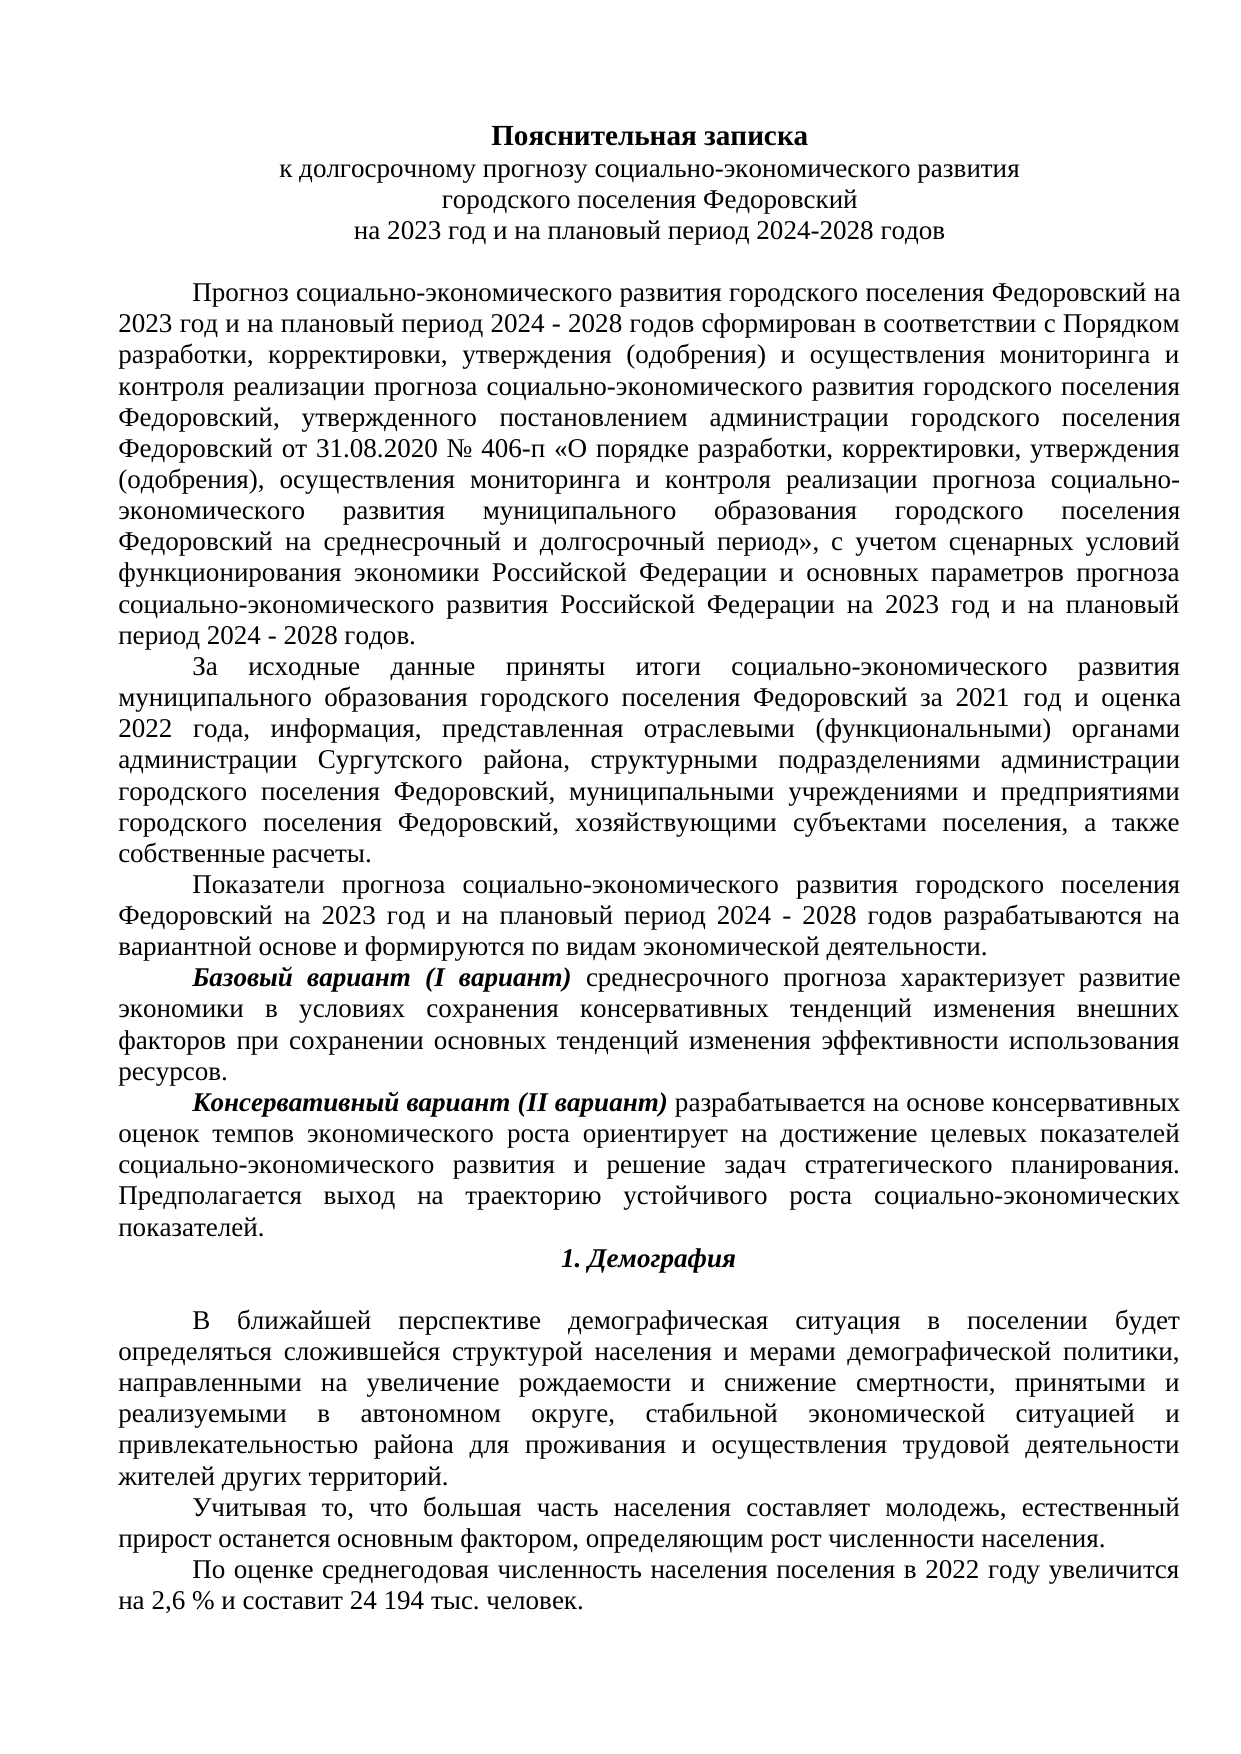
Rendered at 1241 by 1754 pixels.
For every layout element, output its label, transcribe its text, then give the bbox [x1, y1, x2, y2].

text Пояснительная записка [118, 118, 1181, 152]
text За исходные данные приняты итоги социально-экономического развития муниципального образования городского поселения Федоровский за 2021 год и оценка 2022 года, информация, представленная отраслевыми (функциональными) органами администрации Сургутского района, структурными подразделениями администрации городского поселения Федоровский, муниципальными учреждениями и предприятиями городского поселения Федоровский, хозяйствующими субъектами поселения, а также собственные расчеты. [118, 650, 1181, 868]
text Консервативный вариант (II вариант) разрабатывается на основе консервативных оценок темпов экономического роста ориентирует на достижение целевых показателей социально-экономического развития и решение задач стратегического планирования. Предполагается выход на траекторию устойчивого роста социально-экономических показателей. [118, 1086, 1181, 1242]
text Показатели прогноза социально-экономического развития городского поселения Федоровский на 2023 год и на плановый период 2024 - 2028 годов разрабатываются на вариантной основе и формируются по видам экономической деятельности. [118, 868, 1181, 961]
text Прогноз социально-экономического развития городского поселения Федоровский на 2023 год и на плановый период 2024 - 2028 годов сформирован в соответствии с Порядком разработки, корректировки, утверждения (одобрения) и осуществления мониторинга и контроля реализации прогноза социально-экономического развития городского поселения Федоровский, утвержденного постановлением администрации городского поселения Федоровский от 31.08.2020 № 406-п «О порядке разработки, корректировки, утверждения (одобрения), осуществления мониторинга и контроля реализации прогноза социально-экономического развития муниципального образования городского поселения Федоровский на среднесрочный и долгосрочный период», с учетом сценарных условий функционирования экономики Российской Федерации и основных параметров прогноза социально-экономического развития Российской Федерации на 2023 год и на плановый период 2024 - 2028 годов. [118, 276, 1181, 650]
text 1. Демография [118, 1242, 1181, 1273]
text к долгосрочному прогнозу социально-экономического развития [118, 152, 1181, 183]
text на 2023 год и на плановый период 2024-2028 годов [118, 214, 1181, 245]
text Учитывая то, что большая часть населения составляет молодежь, естественный прирост останется основным фактором, определяющим рост численности населения. [118, 1491, 1181, 1553]
text По оценке среднегодовая численность населения поселения в 2022 году увеличится на 2,6 % и составит 24 194 тыс. человек. [118, 1553, 1181, 1616]
text В ближайшей перспективе демографическая ситуация в поселении будет определяться сложившейся структурой населения и мерами демографической политики, направленными на увеличение рождаемости и снижение смертности, принятыми и реализуемыми в автономном округе, стабильной экономической ситуацией и привлекательностью района для проживания и осуществления трудовой деятельности жителей других территорий. [118, 1304, 1181, 1491]
text городского поселения Федоровский [118, 183, 1181, 214]
text Базовый вариант (I вариант) среднесрочного прогноза характеризует развитие экономики в условиях сохранения консервативных тенденций изменения внешних факторов при сохранении основных тенденций изменения эффективности использования ресурсов. [118, 961, 1181, 1086]
